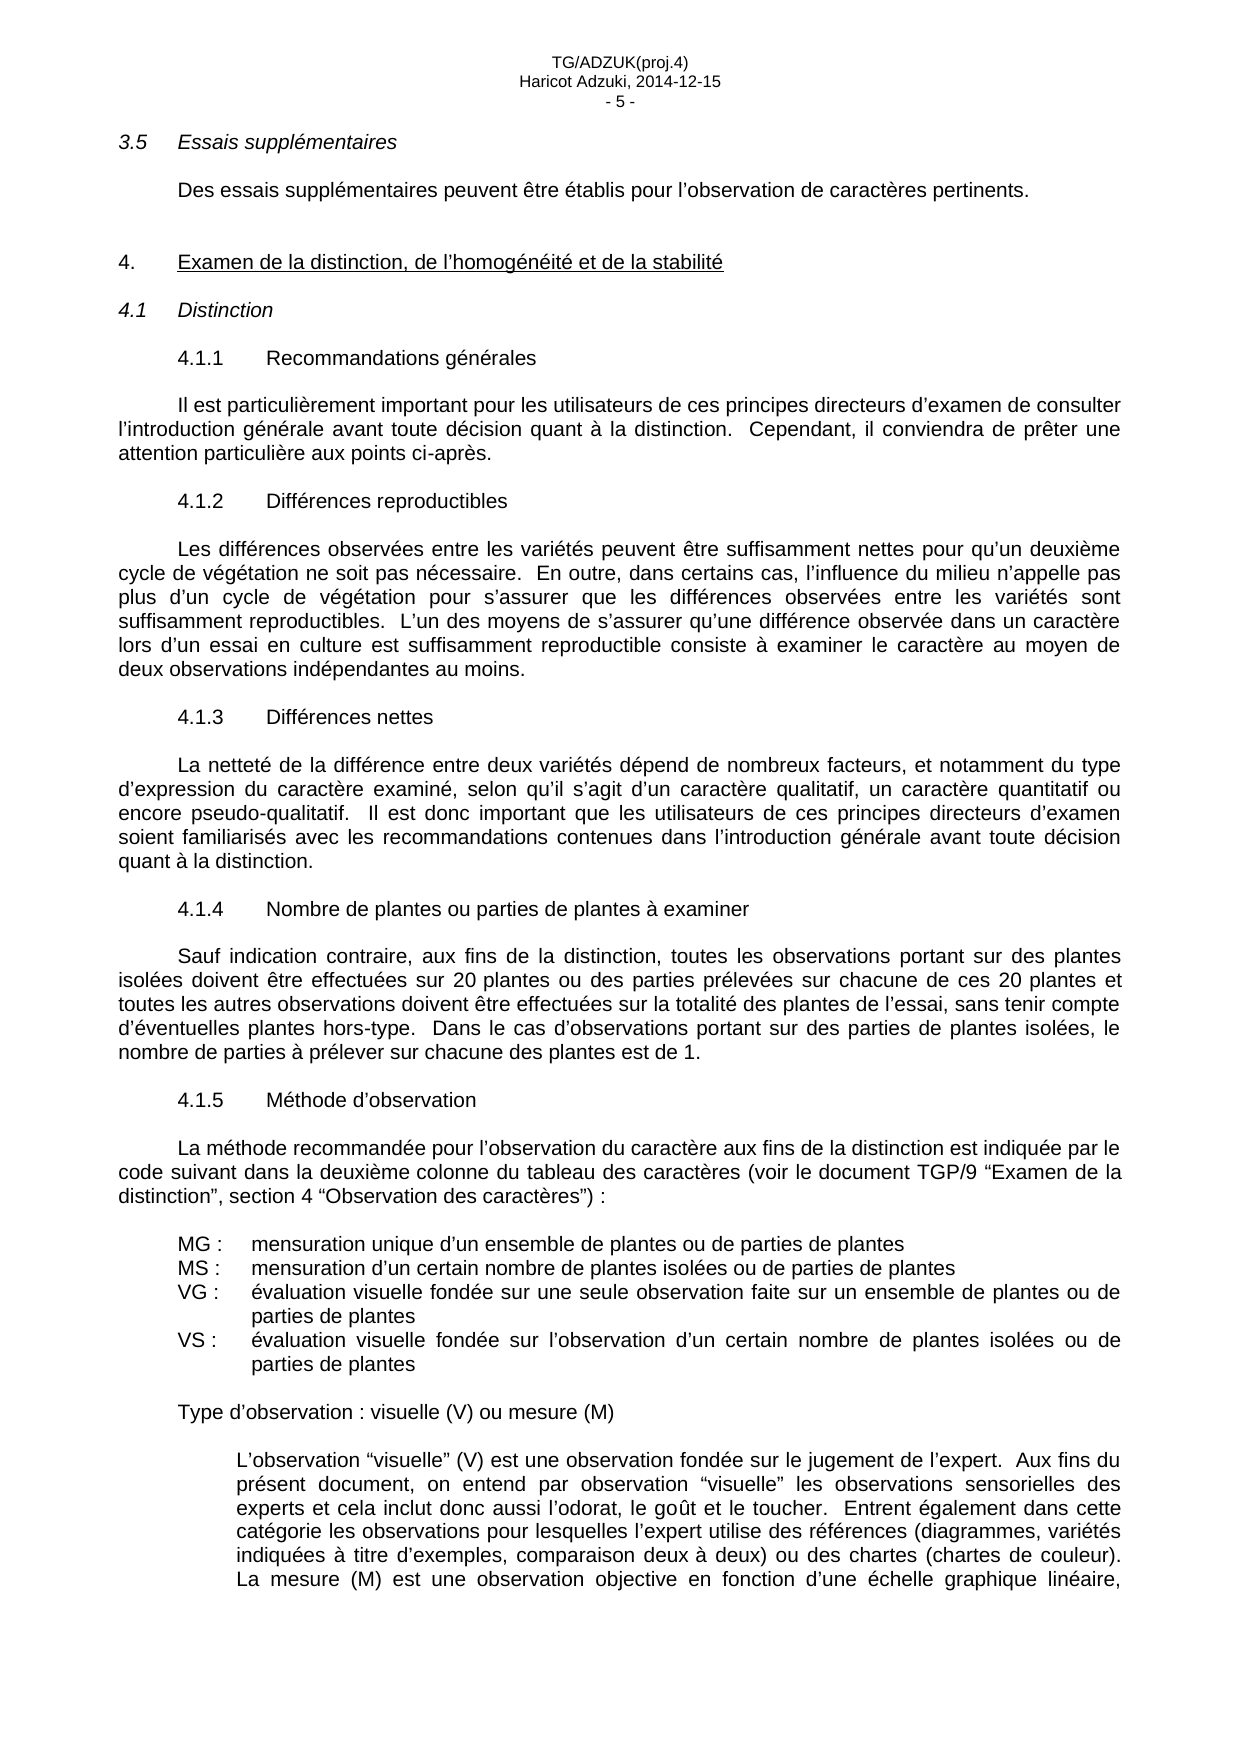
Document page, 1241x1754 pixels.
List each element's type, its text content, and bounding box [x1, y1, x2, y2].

text Les différences observées entre les variétés peuvent être suffisamment nettes pour qu’un deuxième cycle de végétation ne soit pas nécessaire. En outre, dans certains cas, l’influence du milieu n’appelle pas plus d’un cycle de végétation pour s’assurer que les différences observées entre les variétés sont suffisamment reproductibles. L’un des moyens de s’assurer qu’une différence observée dans un caractère lors d’un essai en culture est suffisamment reproductible consiste à examiner le caractère au moyen de deux observations indépendantes au moins. [118, 537, 1122, 681]
text La netteté de la différence entre deux variétés dépend de nombreux facteurs, et notamment du type d’expression du caractère examiné, selon qu’il s’agit d’un caractère qualitatif, un caractère quantitatif ou encore pseudo-qualitatif. Il est donc important que les utilisateurs de ces principes directeurs d’examen soient familiarisés avec les recommandations contenues dans l’introduction générale avant toute décision quant à la distinction. [118, 753, 1122, 872]
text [236, 1447, 1122, 1591]
text MG : mensuration unique d’un ensemble de plantes ou de parties de plantes [177, 1232, 1122, 1256]
text VG : évaluation visuelle fondée sur une seule observation faite sur un ensemble de plantes ou de parties de plantes [177, 1280, 1122, 1328]
text Sauf indication contraire, aux fins de la distinction, toutes les observations portant sur des plantes isolées doivent être effectuées sur 20 plantes ou des parties prélevées sur chacune de ces 20 plantes et toutes les autres observations doivent être effectuées sur la totalité des plantes de l’essai, sans tenir compte d’éventuelles plantes hors-type. Dans le cas d’observations portant sur des parties de plantes isolées, le nombre de parties à prélever sur chacune des plantes est de 1. [118, 944, 1122, 1064]
text Il est particulièrement important pour les utilisateurs de ces principes directeurs d’examen de consulter l’introduction générale avant toute décision quant à la distinction. Cependant, il conviendra de prêter une attention particulière aux points ci-après. [118, 393, 1122, 465]
subtitle 4.1.1 Recommandations générales [177, 345, 1122, 369]
text VS : évaluation visuelle fondée sur l’observation d’un certain nombre de plantes isolées ou de parties de plantes [177, 1328, 1122, 1376]
text MS : mensuration d’un certain nombre de plantes isolées ou de parties de plantes [177, 1256, 1122, 1280]
subtitle 3.5 Essais supplémentaires [118, 130, 1122, 154]
text Des essais supplémentaires peuvent être établis pour l’observation de caractères pertinents. [118, 178, 1122, 202]
subtitle Examen de la distinction, de l’homogénéité et de la stabilité [118, 249, 1122, 273]
subtitle 4.1.2 Différences reproductibles [177, 489, 1122, 513]
text Type d’observation : visuelle (V) ou mesure (M) [177, 1399, 1122, 1423]
subtitle 4.1.4 Nombre de plantes ou parties de plantes à examiner [177, 896, 1122, 920]
subtitle 4.1.3 Différences nettes [177, 705, 1122, 729]
subtitle 4.1.5 Méthode d’observation [177, 1088, 1122, 1112]
subtitle 4.1 Distinction [118, 297, 1122, 321]
text La méthode recommandée pour l’observation du caractère aux fins de la distinction est indiquée par le code suivant dans la deuxième colonne du tableau des caractères (voir le document TGP/9 “Examen de la distinction”, section 4 “Observation des caractères”) : [118, 1136, 1122, 1208]
